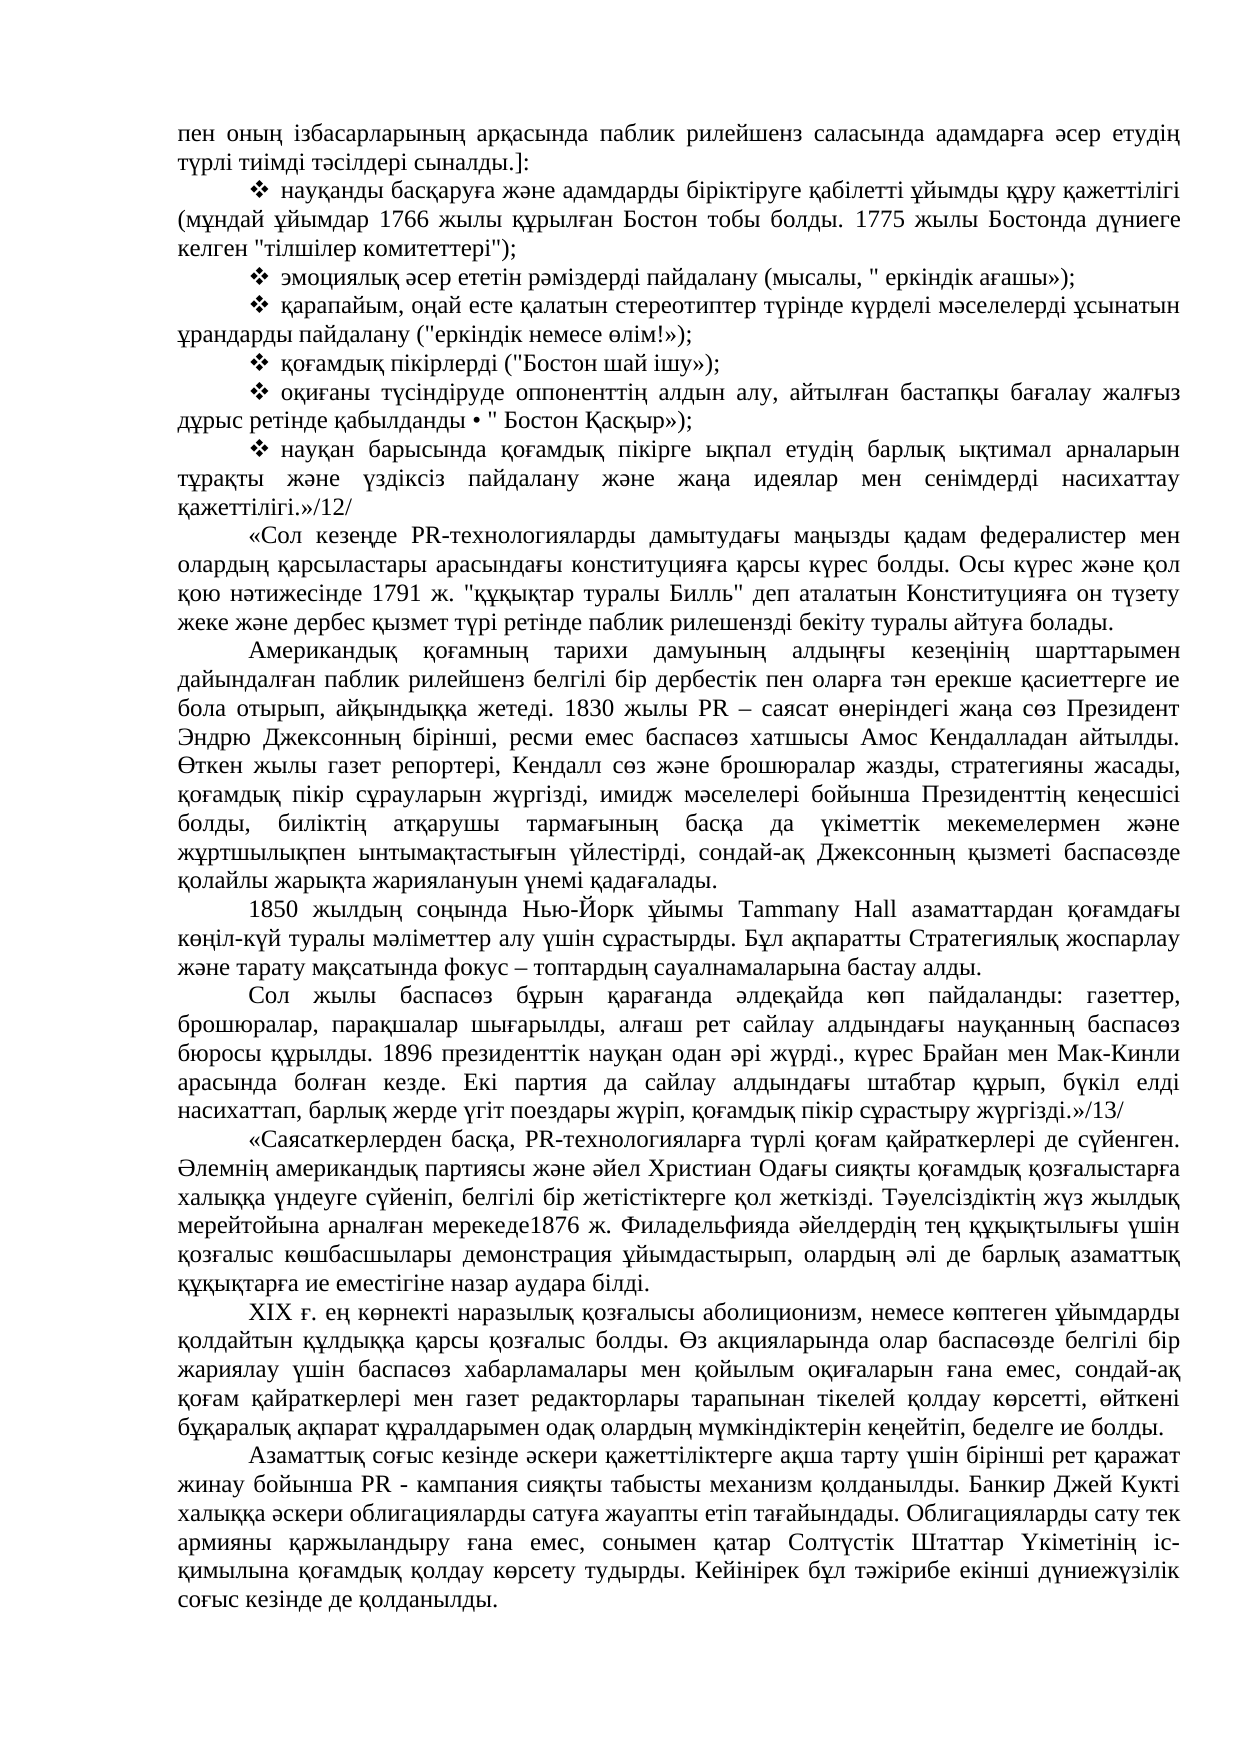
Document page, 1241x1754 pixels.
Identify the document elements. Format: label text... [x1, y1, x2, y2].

list науқан барысында қоғамдық пікірге ықпал етудің барлық ықтимал арналарын тұрақты және үздіксіз пайдалану және жаңа идеялар мен сенімдерді насихаттау қажеттілігі.»/12/ [177, 434, 1181, 521]
list науқанды басқаруға және адамдарды біріктіруге қабілетті ұйымды құру қажеттілігі (мұндай ұйымдар 1766 жылы құрылған Бостон тобы болды. 1775 жылы Бостонда дүниеге келген "тілшілер комитеттері"); [177, 176, 1181, 262]
list оқиғаны түсіндіруде оппоненттің алдын алу, айтылған бастапқы бағалау жалғыз дұрыс ретінде қабылданды • " Бостон Қасқыр»); [177, 377, 1181, 434]
text 1850 жылдың соңында Нью-Йорк ұйымы Tammany Hall азаматтардан қоғамдағы көңіл-күй туралы мәліметтер алу үшін сұрастырды. Бұл ақпаратты Стратегиялық жоспарлау және тарату мақсатында фокус – топтардың сауалнамаларына бастау алды. [177, 894, 1181, 981]
text Сол жылы баспасөз бұрын қарағанда әлдеқайда көп пайдаланды: газеттер, брошюралар, парақшалар шығарылды, алғаш рет сайлау алдындағы науқанның баспасөз бюросы құрылды. 1896 президенттік науқан одан әрі жүрді., күрес Брайан мен Мак-Кинли арасында болған кезде. Екі партия да сайлау алдындағы штабтар құрып, бүкіл елді насихаттап, барлық жерде үгіт поездары жүріп, қоғамдық пікір сұрастыру жүргізді.»/13/ [177, 981, 1181, 1124]
list эмоциялық әсер ететін рәміздерді пайдалану (мысалы, " еркіндік ағашы»); [177, 262, 1181, 291]
text «Сол кезеңде PR-технологияларды дамытудағы маңызды қадам федералистер мен олардың қарсыластары арасындағы конституцияға қарсы күрес болды. Осы күрес және қол қою нәтижесінде 1791 ж. "құқықтар туралы Билль" деп аталатын Конституцияға он түзету жеке және дербес қызмет түрі ретінде паблик рилешензді бекіту туралы айтуға болады. [177, 521, 1181, 636]
list қарапайым, оңай есте қалатын стереотиптер түрінде күрделі мәселелерді ұсынатын ұрандарды пайдалану ("еркіндік немесе өлім!»); [177, 291, 1181, 348]
text ХІХ ғ. ең көрнекті наразылық қозғалысы аболиционизм, немесе көптеген ұйымдарды қолдайтын құлдыққа қарсы қозғалыс болды. Өз акцияларында олар баспасөзде белгілі бір жариялау үшін баспасөз хабарламалары мен қойылым оқиғаларын ғана емес, сондай-ақ қоғам қайраткерлері мен газет редакторлары тарапынан тікелей қолдау көрсетті, өйткені бұқаралық ақпарат құралдарымен одақ олардың мүмкіндіктерін кеңейтіп, беделге ие болды. [177, 1297, 1181, 1441]
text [177, 118, 1181, 176]
text Азаматтық соғыс кезінде әскери қажеттіліктерге ақша тарту үшін бірінші рет қаражат жинау бойынша PR - кампания сияқты табысты механизм қолданылды. Банкир Джей Кукті халыққа әскери облигацияларды сатуға жауапты етіп тағайындады. Облигацияларды сату тек армияны қаржыландыру ғана емес, сонымен қатар Солтүстік Штаттар Үкіметінің іс-қимылына қоғамдық қолдау көрсету тудырды. Кейінірек бұл тәжірибе екінші дүниежүзілік соғыс кезінде де қолданылды. [177, 1441, 1181, 1613]
text Американдық қоғамның тарихи дамуының алдыңғы кезеңінің шарттарымен дайындалған паблик рилейшенз белгілі бір дербестік пен оларға тән ерекше қасиеттерге ие бола отырып, айқындыққа жетеді. 1830 жылы PR – саясат өнеріндегі жаңа сөз Президент Эндрю Джексонның бірінші, ресми емес баспасөз хатшысы Амос Кендалладан айтылды. Өткен жылы газет репортері, Кендалл сөз және брошюралар жазды, стратегияны жасады, қоғамдық пікір сұрауларын жүргізді, имидж мәселелері бойынша Президенттің кеңесшісі болды, биліктің атқарушы тармағының басқа да үкіметтік мекемелермен және жұртшылықпен ынтымақтастығын үйлестірді, сондай-ақ Джексонның қызметі баспасөзде қолайлы жарықта жариялануын үнемі қадағалады. [177, 636, 1181, 894]
list қоғамдық пікірлерді ("Бостон шай ішу»); [177, 348, 1181, 377]
text «Саясаткерлерден басқа, PR-технологияларға түрлі қоғам қайраткерлері де сүйенген. Әлемнің американдық партиясы және әйел Христиан Одағы сияқты қоғамдық қозғалыстарға халыққа үндеуге сүйеніп, белгілі бір жетістіктерге қол жеткізді. Тәуелсіздіктің жүз жылдық мерейтойына арналған мерекеде1876 ж. Филадельфияда әйелдердің тең құқықтылығы үшін қозғалыс көшбасшылары демонстрация ұйымдастырып, олардың әлі де барлық азаматтық құқықтарға ие еместігіне назар аудара білді. [177, 1124, 1181, 1297]
